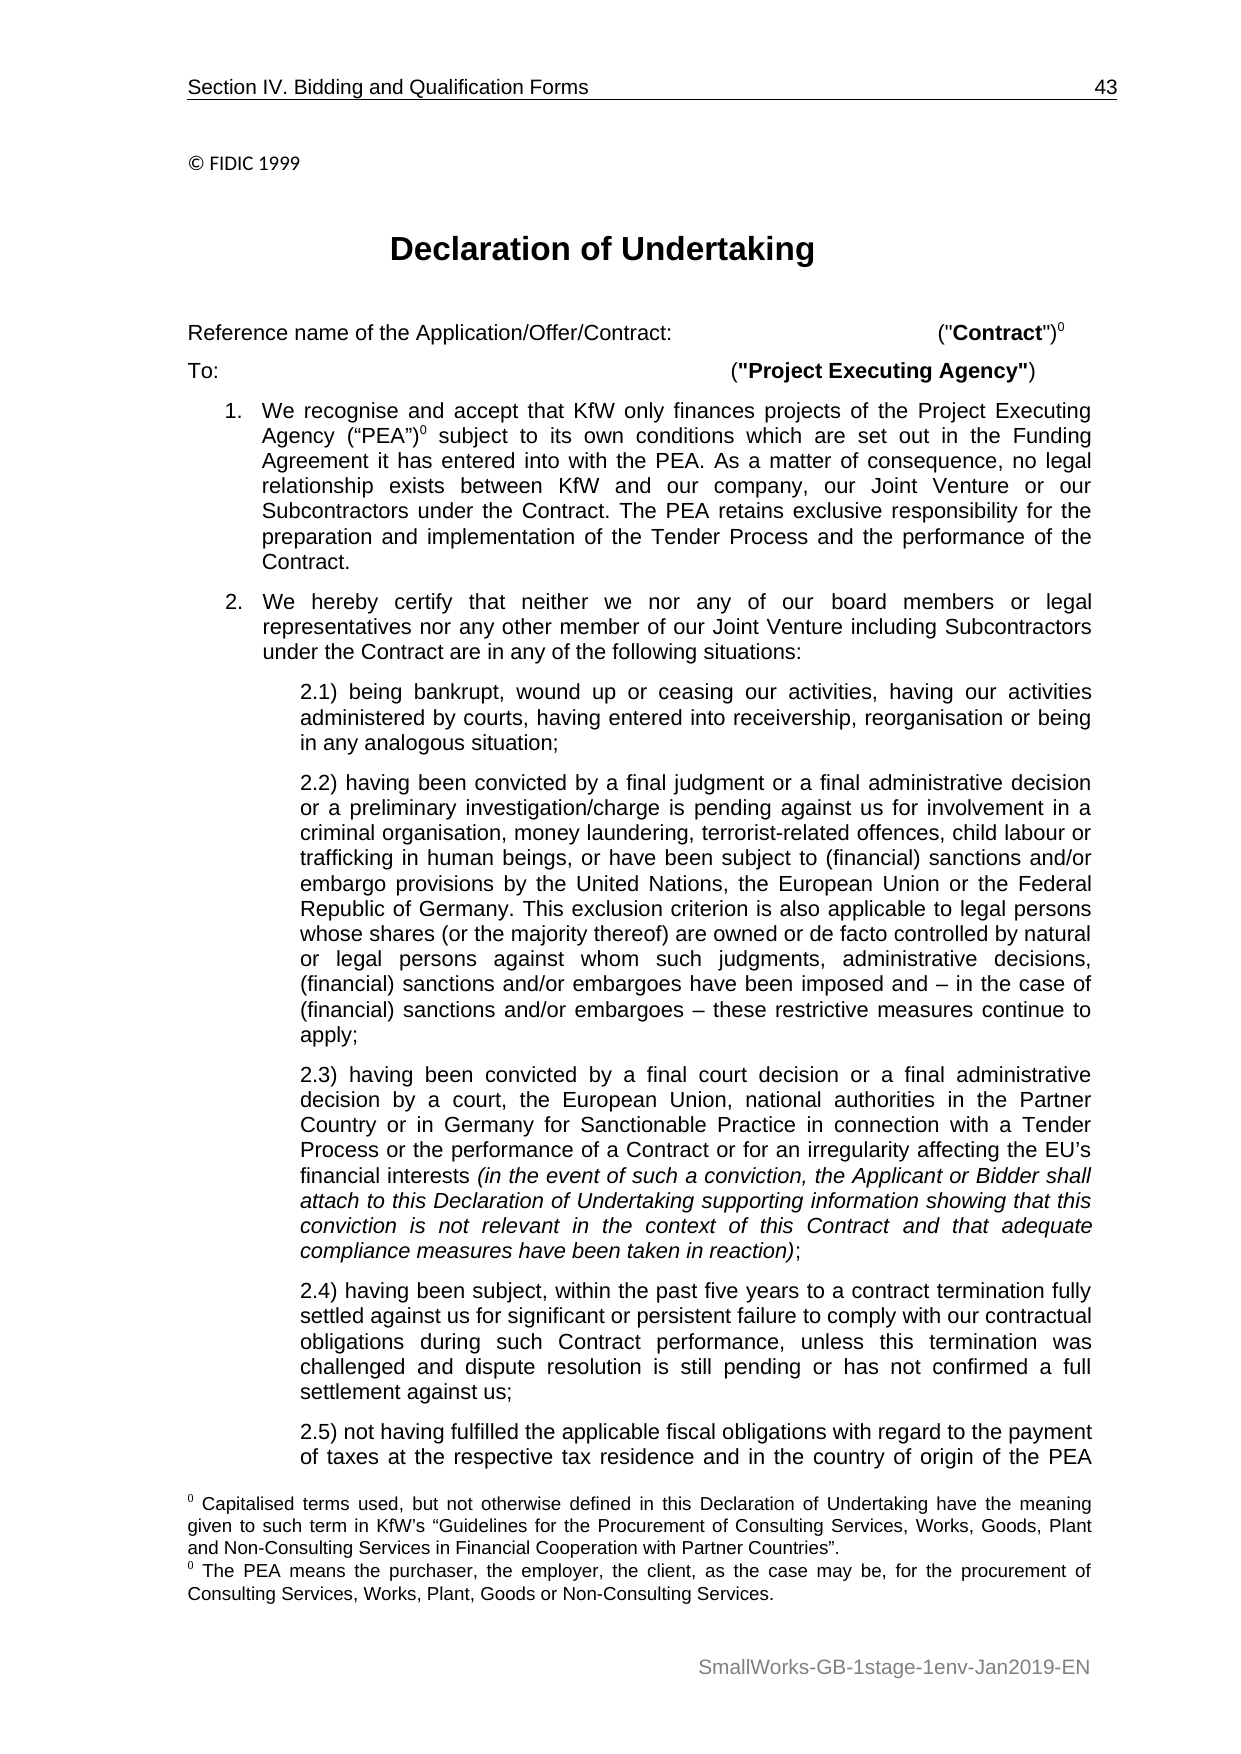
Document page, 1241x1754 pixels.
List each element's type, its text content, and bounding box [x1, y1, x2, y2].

text To: ("Project Executing Agency") [187, 358, 1093, 383]
text 2.1) being bankrupt, wound up or ceasing our activities, having our activities administered by courts, having entered into receivership, reorganisation or being in any analogous situation; [300, 679, 1093, 755]
text 2.4) having been subject, within the past five years to a contract termination fully settled against us for significant or persistent failure to comply with our contractual obligations during such Contract performance, unless this termination was challenged and dispute resolution is still pending or has not confirmed a full settlement against us; [300, 1278, 1093, 1404]
text Reference name of the Application/Offer/Contract: ("Contract") [187, 320, 1093, 345]
text 2.2) having been convicted by a final judgment or a final administrative decision or a preliminary investigation/charge is pending against us for involvement in a criminal organisation, money laundering, terrorist-related offences, child labour or trafficking in human beings, or have been subject to (financial) sanctions and/or embargo provisions by the United Nations, the European Union or the Federal Republic of Germany. This exclusion criterion is also applicable to legal persons whose shares (or the majority thereof) are owned or de facto controlled by natural or legal persons against whom such judgments, administrative decisions, (financial) sanctions and/or embargoes have been imposed and – in the case of (financial) sanctions and/or embargoes – these restrictive measures continue to apply; [300, 770, 1093, 1047]
list We hereby certify that neither we nor any of our board members or legal representatives nor any other member of our Joint Venture including Subcontractors under the Contract are in any of the following situations: [225, 589, 1093, 664]
list We recognise and accept that KfW only finances projects of the Project Executing Agency (“PEA”) subject to its own conditions which are set out in the Funding Agreement it has entered into with the PEA. As a matter of consequence, no legal relationship exists between KfW and our company, our Joint Venture or our Subcontractors under the Contract. The PEA retains exclusive responsibility for the preparation and implementation of the Tender Process and the performance of the Contract. [224, 398, 1093, 574]
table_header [176, 150, 1055, 175]
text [300, 1419, 1093, 1469]
text Declaration of Undertaking [187, 229, 1018, 268]
text 2.3) having been convicted by a final court decision or a final administrative decision by a court, the European Union, national authorities in the Partner Country or in Germany for Sanctionable Practice in connection with a Tender Process or the performance of a Contract or for an irregularity affecting the EU’s financial interests (in the event of such a conviction, the Applicant or Bidder shall attach to this Declaration of Undertaking supporting information showing that this conviction is not relevant in the context of this Contract and that adequate compliance measures have been taken in reaction); [300, 1062, 1093, 1263]
